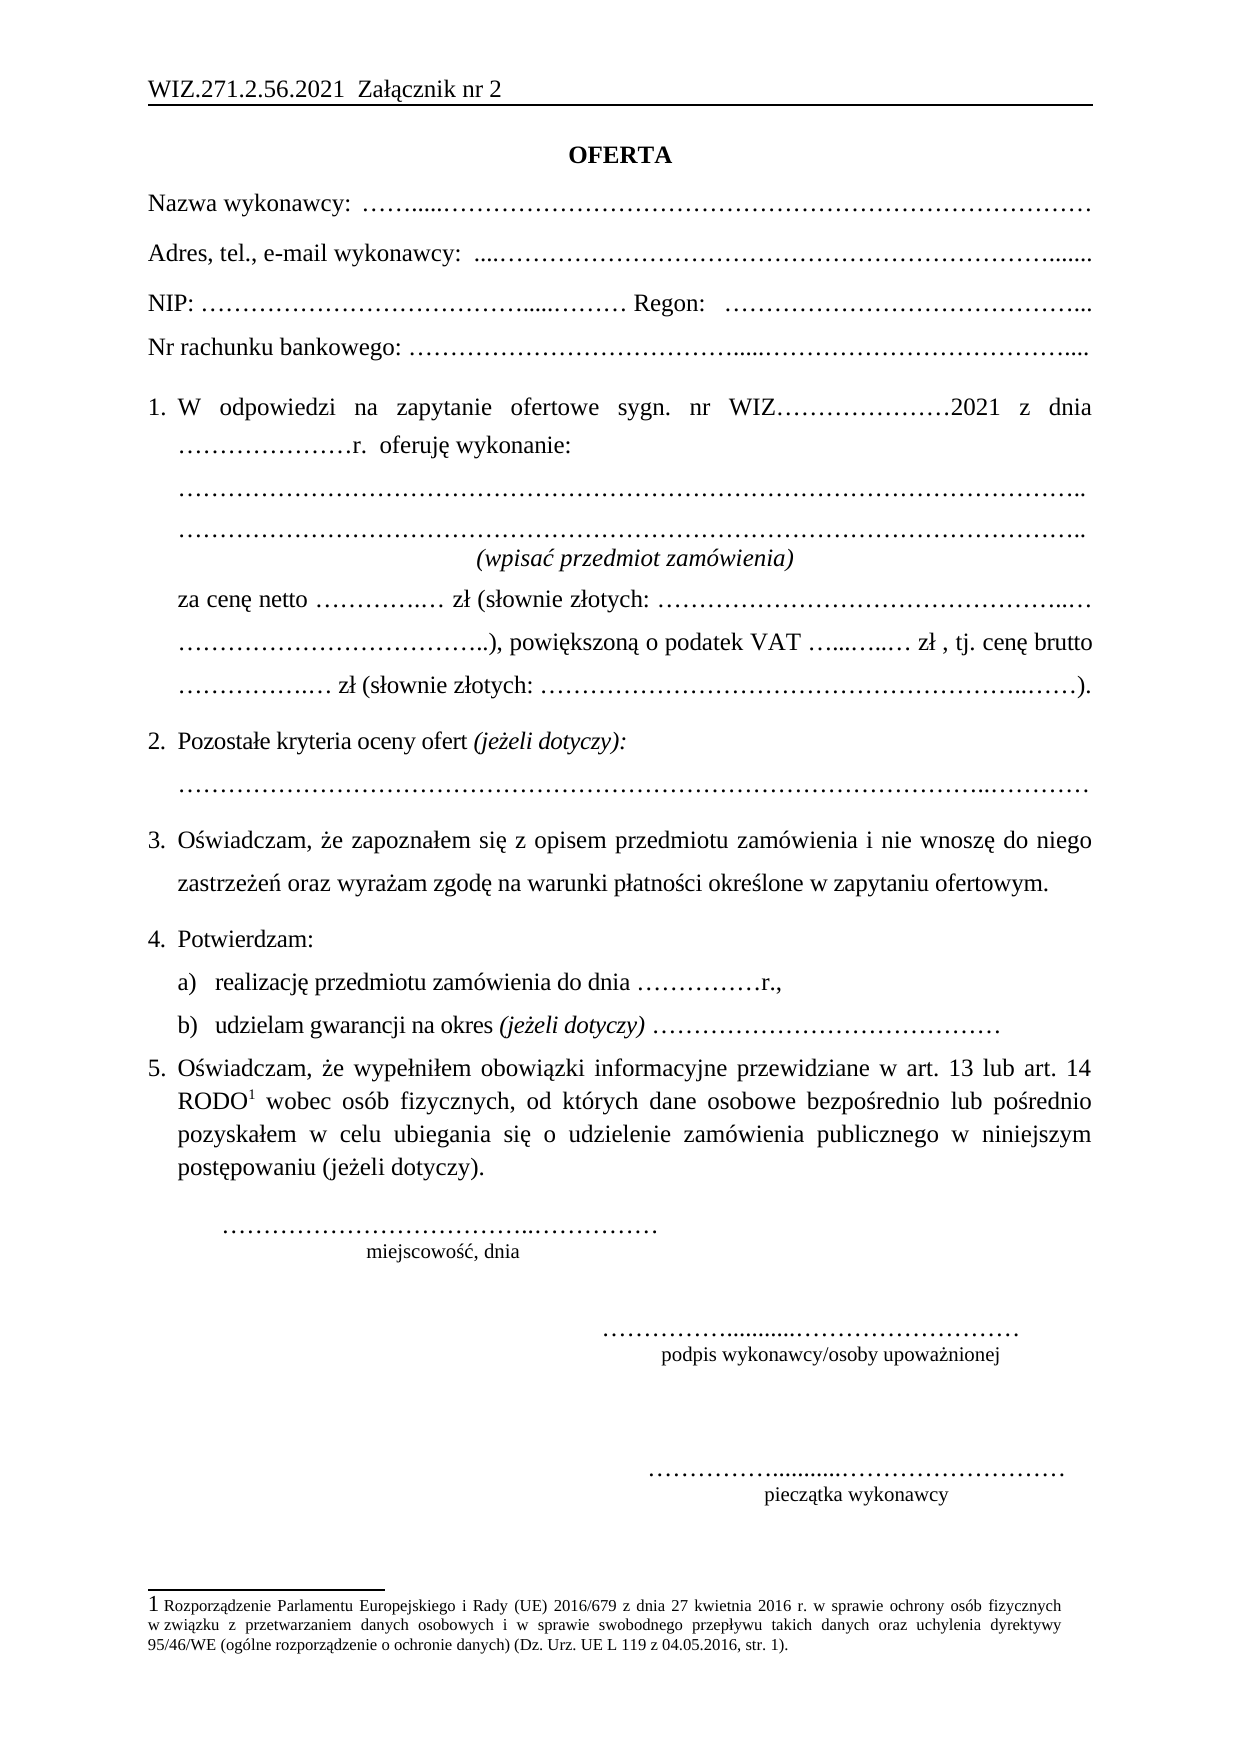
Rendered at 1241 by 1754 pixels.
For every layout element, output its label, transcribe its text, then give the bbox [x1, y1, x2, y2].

text ……………………………………………………………………………………………….. [177, 473, 1093, 502]
text za cenę netto ………….… zł (słownie złotych: …………………………………………..… ………………………………..), powiększoną o podatek VAT …...…..… zł , tj. cenę brutto …………….… zł (słownie złotych: …………………………………………………..……). [177, 584, 1093, 699]
text Adres, tel., e-mail wykonawcy: ....…………………………………………………………....... [148, 232, 1093, 269]
list Pozostałe kryteria oceny ofert (jeżeli dotyczy): ……………………………………………………………………………………..………… [148, 726, 1093, 798]
text ……………………………………………………………………………………………….. [177, 514, 1093, 543]
text ……………...........……………………… [148, 1313, 1093, 1342]
list W odpowiedzi na zapytanie ofertowe sygn. nr WIZ…………………2021 z dnia …………………r. oferuję wykonanie: [148, 386, 1093, 461]
text OFERTA [148, 141, 1093, 169]
list Oświadczam, że wypełniłem obowiązki informacyjne przewidziane w art. 13 lub art. 14 RODO wobec osób fizycznych, od których dane osobowe bezpośrednio lub pośrednio pozyskałem w celu ubiegania się o udzielenie zamówienia publicznego w niniejszym postępowaniu (jeżeli dotyczy). [148, 1053, 1093, 1181]
text miejscowość, dnia [148, 1239, 1093, 1263]
list realizację przedmiotu zamówienia do dnia ……………r., [177, 967, 1093, 996]
text pieczątka wykonawcy [148, 1482, 1093, 1506]
list udzielam gwarancji na okres (jeżeli dotyczy) …………………………………… [177, 1010, 1093, 1039]
text (wpisać przedmiot zamówienia) [177, 543, 1093, 572]
text ……………...........……………………… [148, 1453, 1093, 1482]
list Potwierdzam: [148, 924, 1093, 952]
text ………………………………..…………… [148, 1210, 1093, 1239]
text podpis wykonawcy/osoby upoważnionej [148, 1342, 1093, 1366]
text Nr rachunku bankowego: ………………………………….....……………………………….... [148, 332, 1093, 361]
text Nazwa wykonawcy: …….....…………………………………………………………………… [148, 182, 1093, 219]
list Oświadczam, że zapoznałem się z opisem przedmiotu zamówienia i nie wnoszę do niego zastrzeżeń oraz wyrażam zgodę na warunki płatności określone w zapytaniu ofertowym. [148, 825, 1093, 897]
text NIP: ………………………………….....……… Regon: ……………………………………... [148, 282, 1093, 319]
